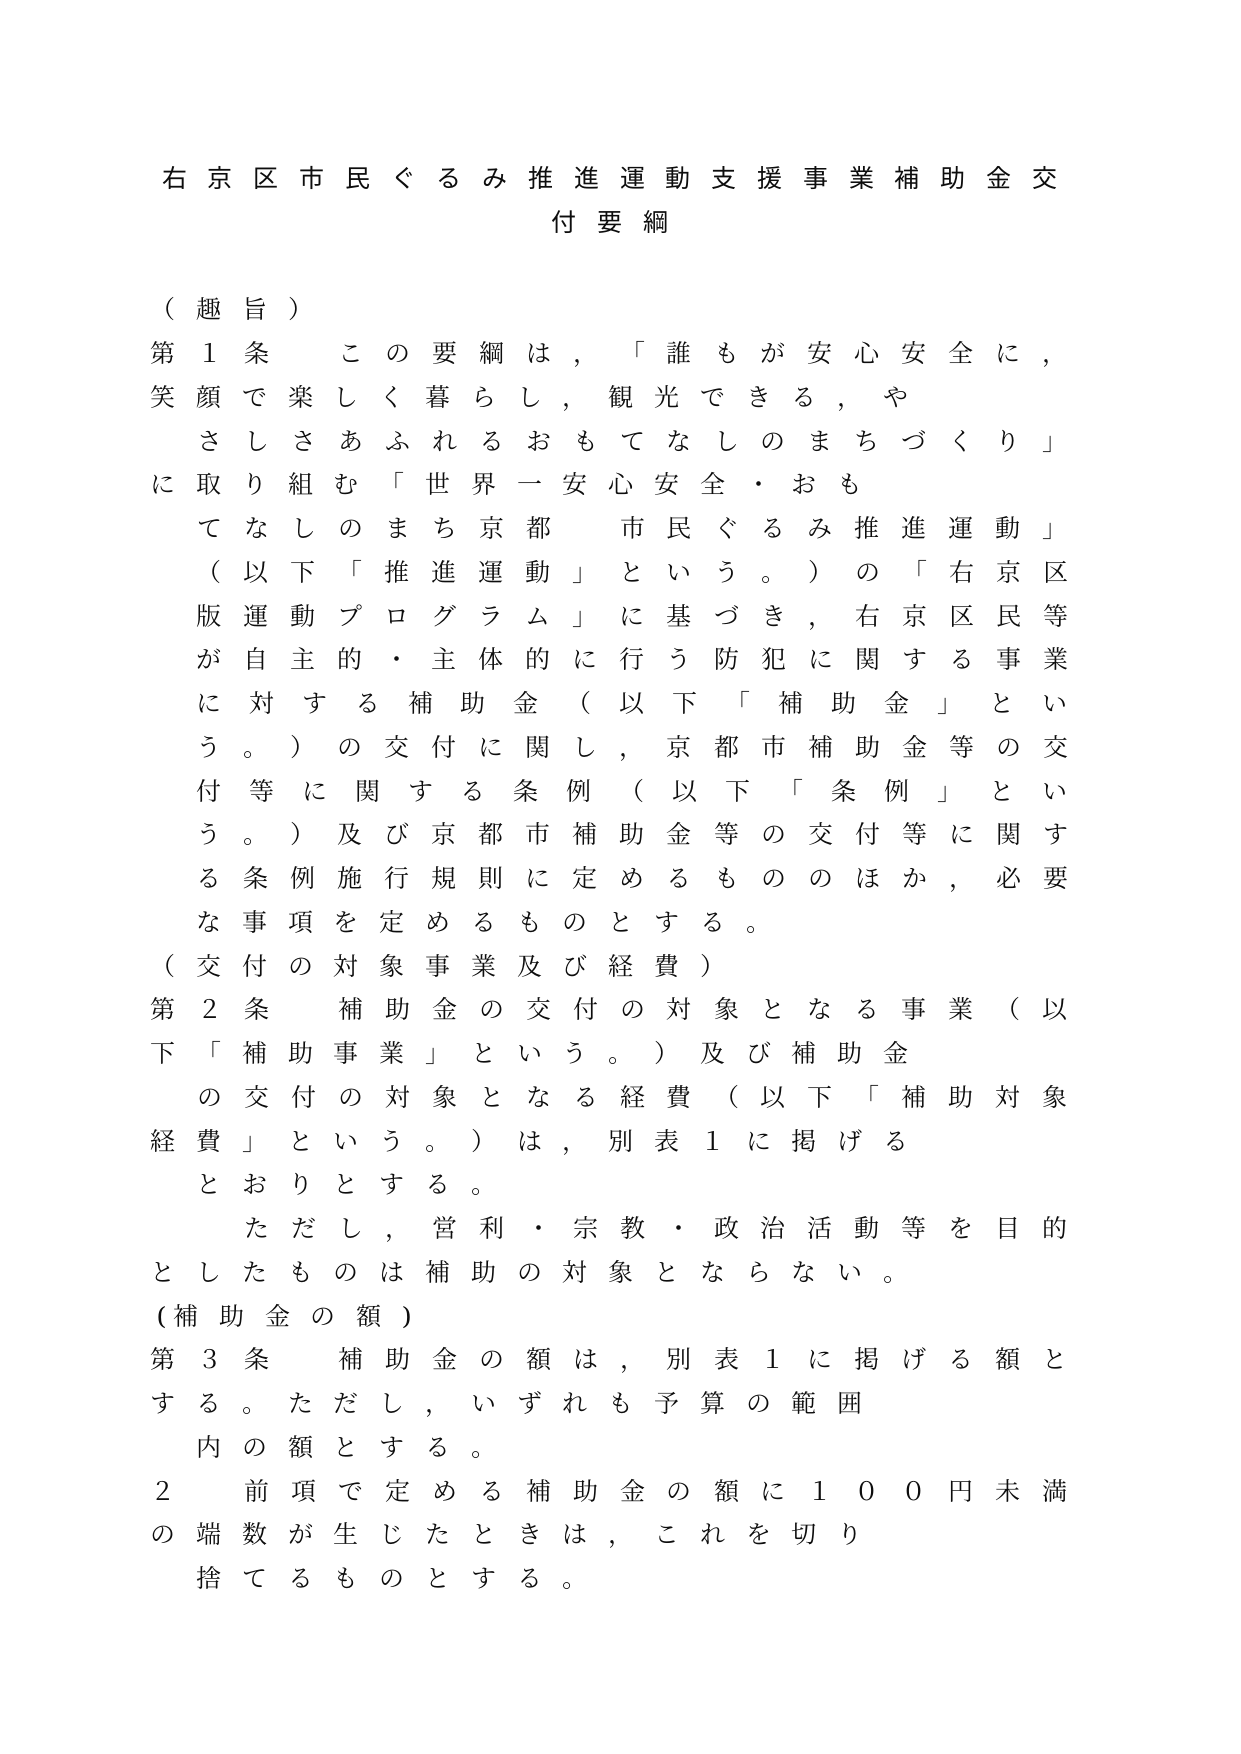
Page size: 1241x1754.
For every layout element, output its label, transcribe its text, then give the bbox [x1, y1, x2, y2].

text 第２条 補助金の交付の対象となる事業（以下「補助事業」という。）及び補助金 [150, 986, 1090, 1074]
text (補助金の額) [150, 1293, 1090, 1336]
text てなしのまち京都 市民ぐるみ推進運動」（以下「推進運動」という。）の「右京区版運動プログラム」に基づき，右京区民等が自主的・主体的に行う防犯に関する事業に対する補助金（以下「補助金」という。）の交付に関し，京都市補助金等の交付等に関する条例（以下「条例」という。）及び京都市補助金等の交付等に関する条例施行規則に定めるもののほか，必要な事項を定めるものとする。 [150, 505, 1090, 943]
text （趣旨） [150, 286, 1090, 330]
text 第１条 この要綱は，「誰もが安心安全に，笑顔で楽しく暮らし，観光できる，や [150, 330, 1090, 418]
text 捨てるものとする。 [150, 1555, 1090, 1599]
text ただし，営利・宗教・政治活動等を目的としたものは補助の対象とならない。 [150, 1205, 1090, 1293]
text 第３条 補助金の額は，別表１に掲げる額とする。ただし，いずれも予算の範囲 [150, 1336, 1090, 1424]
text の交付の対象となる経費（以下「補助対象経費」という。）は，別表１に掲げる [150, 1074, 1090, 1161]
text 右京区市民ぐるみ推進運動支援事業補助金交付要綱 [150, 155, 1090, 243]
text ２ 前項で定める補助金の額に１００円未満の端数が生じたときは，これを切り [150, 1468, 1090, 1555]
text （交付の対象事業及び経費） [150, 943, 1090, 986]
text 内の額とする。 [150, 1424, 1090, 1468]
text さしさあふれるおもてなしのまちづくり」に取り組む「世界一安心安全・おも [150, 418, 1090, 505]
text とおりとする。 [150, 1161, 1090, 1205]
